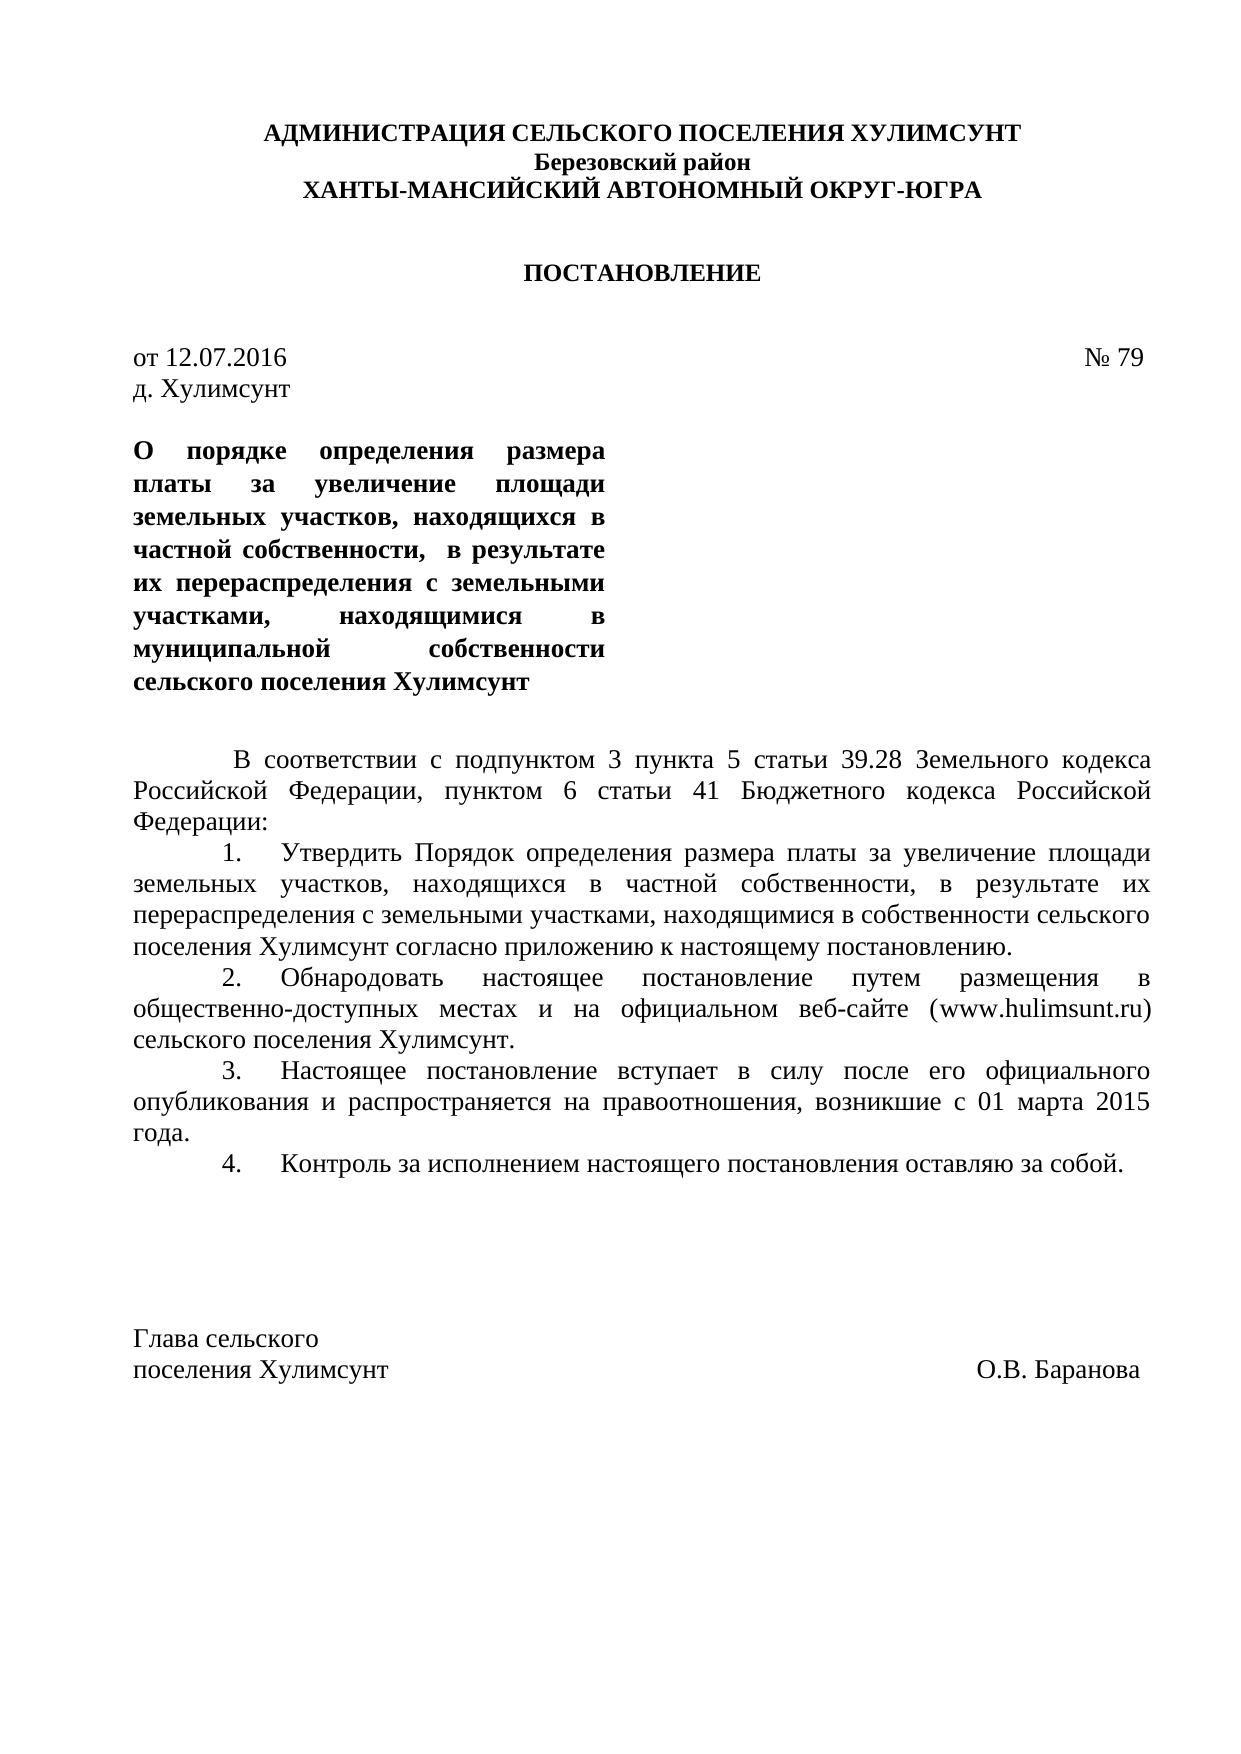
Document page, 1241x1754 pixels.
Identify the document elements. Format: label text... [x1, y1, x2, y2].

list Контроль за исполнением настоящего постановления оставляю за собой. [133, 1148, 1152, 1179]
text Глава сельского [133, 1322, 1152, 1353]
text д. Хулимсунт [133, 372, 1152, 403]
text от 12.07.2016 № 79 [133, 341, 1152, 372]
text О порядке определения размера платы за увеличение площади земельных участков, находящихся в частной собственности, в результате их перераспределения с земельными участками, находящимися в муниципальной собственности сельского поселения Хулимсунт [133, 434, 606, 696]
list Настоящее постановление вступает в силу после его официального опубликования и распространяется на правоотношения, возникшие с 01 марта 2015 года. [133, 1054, 1152, 1148]
text Березовский район [133, 147, 1152, 176]
text Администрация сельского поселения Хулимсунт [133, 118, 1152, 147]
text В соответствии с подпунктом 3 пункта 5 статьи 39.28 Земельного кодекса Российской Федерации, пунктом 6 статьи 41 Бюджетного кодекса Российской Федерации: [133, 743, 1152, 836]
list Утвердить Порядок определения размера платы за увеличение площади земельных участков, находящихся в частной собственности, в результате их перераспределения с земельными участками, находящимися в собственности сельского поселения Хулимсунт согласно приложению к настоящему постановлению. [133, 836, 1152, 961]
text поселения Хулимсунт О.В. Баранова [133, 1353, 1152, 1384]
text ПОСТАНОВЛЕНИЕ [133, 258, 1152, 287]
list Обнародовать настоящее постановление путем размещения в общественно-доступных местах и на официальном веб-сайте (www.hulimsunt.ru) сельского поселения Хулимсунт. [133, 961, 1152, 1054]
text Ханты-Мансийский автономный округ-Югра [133, 176, 1152, 204]
